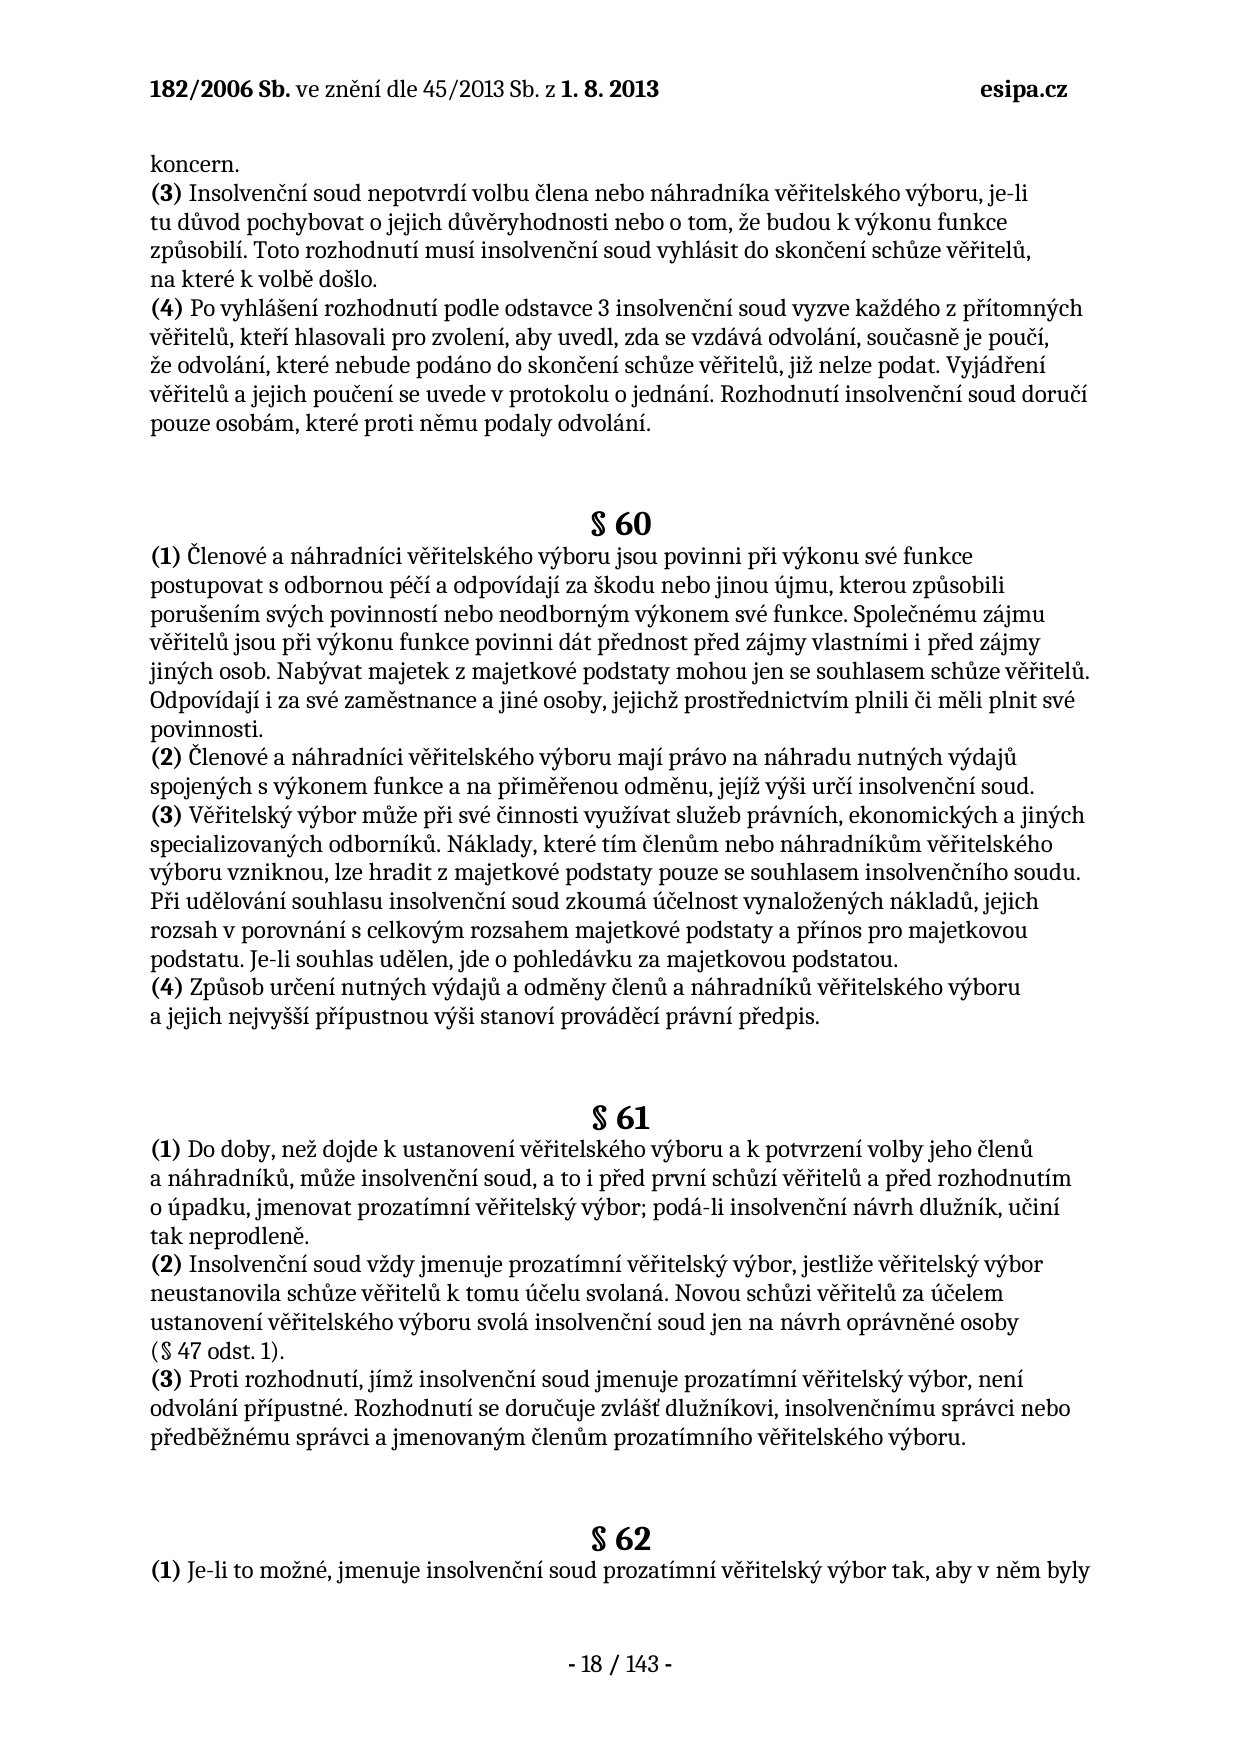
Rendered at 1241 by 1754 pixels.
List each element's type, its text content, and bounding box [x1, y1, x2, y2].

text (3) Proti rozhodnutí, jímž insolvenční soud jmenuje prozatímní věřitelský výbor, není odvolání přípustné. Rozhodnutí se doručuje zvlášť dlužníkovi, insolvenčnímu správci nebo předběžnému správci a jmenovaným členům prozatímního věřitelského výboru. [150, 1365, 1090, 1452]
text (2) Insolvenční soud vždy jmenuje prozatímní věřitelský výbor, jestliže věřitelský výbor neustanovila schůze věřitelů k tomu účelu svolaná. Novou schůzi věřitelů za účelem ustanovení věřitelského výboru svolá insolvenční soud jen na návrh oprávněné osoby (§ 47 odst. 1). [150, 1250, 1090, 1365]
text (1) Do doby, než dojde k ustanovení věřitelského výboru a k potvrzení volby jeho členů a náhradníků, může insolvenční soud, a to i před první schůzí věřitelů a před rozhodnutím o úpadku, jmenovat prozatímní věřitelský výbor; podá-li insolvenční návrh dlužník, učiní tak neprodleně. [150, 1135, 1090, 1250]
text (4) Po vyhlášení rozhodnutí podle odstavce 3 insolvenční soud vyzve každého z přítomných věřitelů, kteří hlasovali pro zvolení, aby uvedl, zda se vzdává odvolání, současně je poučí, že odvolání, které nebude podáno do skončení schůze věřitelů, již nelze podat. Vyjádření věřitelů a jejich poučení se uvede v protokolu o jednání. Rozhodnutí insolvenční soud doručí pouze osobám, které proti němu podaly odvolání. [150, 294, 1090, 437]
subtitle § 60 [150, 510, 1090, 542]
text (3) Věřitelský výbor může při své činnosti využívat služeb právních, ekonomických a jiných specializovaných odborníků. Náklady, které tím členům nebo náhradníkům věřitelského výboru vzniknou, lze hradit z majetkové podstaty pouze se souhlasem insolvenčního soudu. Při udělování souhlasu insolvenční soud zkoumá účelnost vynaložených nákladů, jejich rozsah v porovnání s celkovým rozsahem majetkové podstaty a přínos pro majetkovou podstatu. Je-li souhlas udělen, jde o pohledávku za majetkovou podstatou. [150, 801, 1090, 973]
text (4) Způsob určení nutných výdajů a odměny členů a náhradníků věřitelského výboru a jejich nejvyšší přípustnou výši stanoví prováděcí právní předpis. [150, 973, 1090, 1031]
text (2) Členové a náhradníci věřitelského výboru mají právo na náhradu nutných výdajů spojených s výkonem funkce a na přiměřenou odměnu, jejíž výši určí insolvenční soud. [150, 743, 1090, 801]
subtitle § 62 [150, 1524, 1090, 1556]
text (1) Členové a náhradníci věřitelského výboru jsou povinni při výkonu své funkce postupovat s odbornou péčí a odpovídají za škodu nebo jinou újmu, kterou způsobili porušením svých povinností nebo neodborným výkonem své funkce. Společnému zájmu věřitelů jsou při výkonu funkce povinni dát přednost před zájmy vlastními i před zájmy jiných osob. Nabývat majetek z majetkové podstaty mohou jen se souhlasem schůze věřitelů. Odpovídají i za své zaměstnance a jiné osoby, jejichž prostřednictvím plnili či měli plnit své povinnosti. [150, 542, 1090, 743]
text (3) Insolvenční soud nepotvrdí volbu člena nebo náhradníka věřitelského výboru, je-li tu důvod pochybovat o jejich důvěryhodnosti nebo o tom, že budou k výkonu funkce způsobilí. Toto rozhodnutí musí insolvenční soud vyhlásit do skončení schůze věřitelů, na které k volbě došlo. [150, 179, 1090, 294]
subtitle § 61 [150, 1104, 1090, 1135]
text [150, 150, 1090, 179]
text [150, 1556, 1090, 1585]
